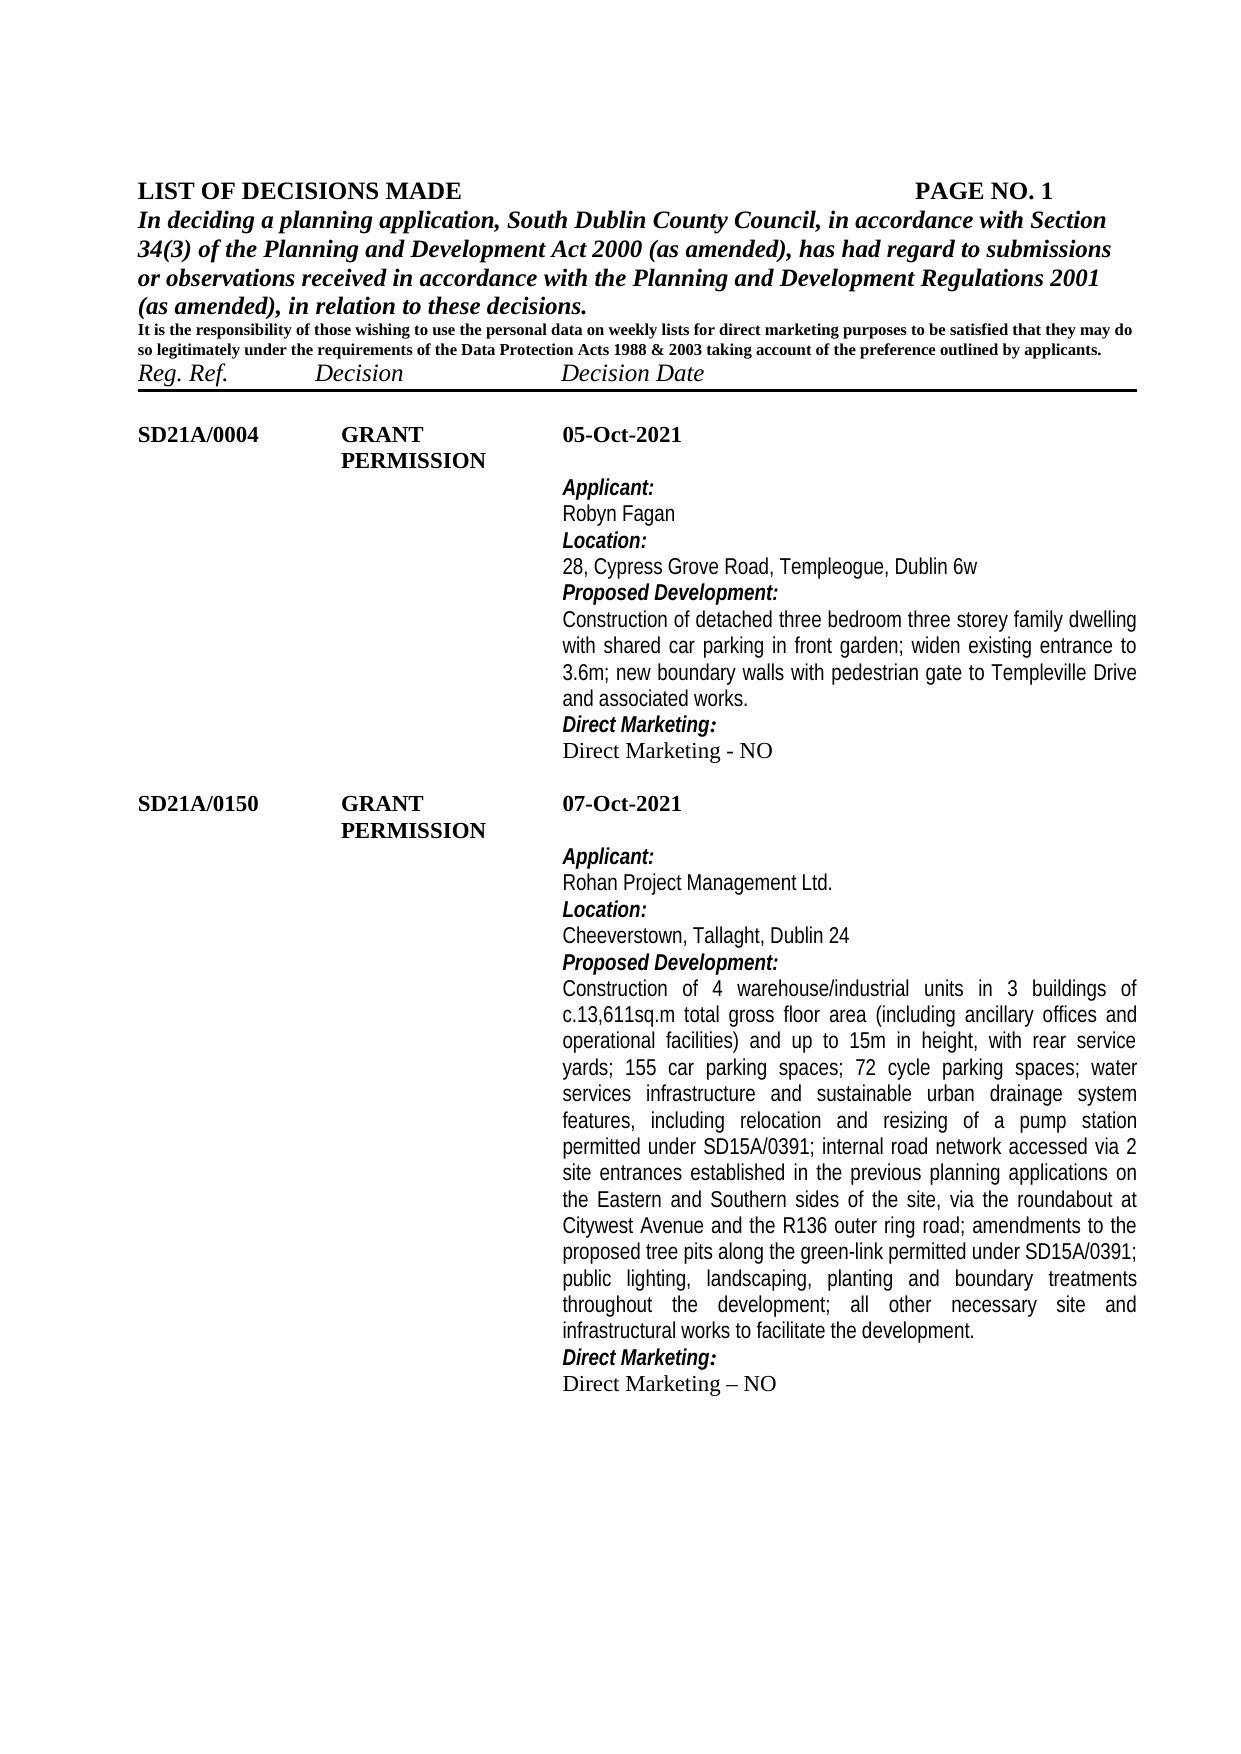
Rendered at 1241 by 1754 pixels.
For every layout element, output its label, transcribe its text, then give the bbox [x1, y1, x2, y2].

table_header GRANT PERMISSION [330, 421, 551, 790]
table_cell GRANT PERMISSION [330, 790, 551, 1607]
table_header 05-Oct-2021 Applicant: Robyn Fagan Location: 28, Cypress Grove Road, Templeogue, Dublin 6w Proposed Development: Construction of detached three bedroom three storey family dwelling with shared car parking in front garden; widen existing entrance to 3.6m; new boundary walls with pedestrian gate to Templeville Drive and associated works. Direct Marketing: Direct Marketing - NO [551, 421, 1149, 790]
table_header SD21A/0004 [126, 421, 329, 790]
table_cell 07-Oct-2021 Applicant: Rohan Project Management Ltd. Location: Cheeverstown, Tallaght, Dublin 24 Proposed Development: Construction of 4 warehouse/industrial units in 3 buildings of c.13,611sq.m total gross floor area (including ancillary offices and operational facilities) and up to 15m in height, with rear service yards; 155 car parking spaces; 72 cycle parking spaces; water services infrastructure and sustainable urban drainage system features, including relocation and resizing of a pump station permitted under SD15A/0391; internal road network accessed via 2 site entrances established in the previous planning applications on the Eastern and Southern sides of the site, via the roundabout at Citywest Avenue and the R136 outer ring road; amendments to the proposed tree pits along the green-link permitted under SD15A/0391; public lighting, landscaping, planting and boundary treatments throughout the development; all other necessary site and infrastructural works to facilitate the development. Direct Marketing: Direct Marketing – NO [551, 790, 1149, 1607]
table_cell SD21A/0150 [126, 790, 329, 1607]
